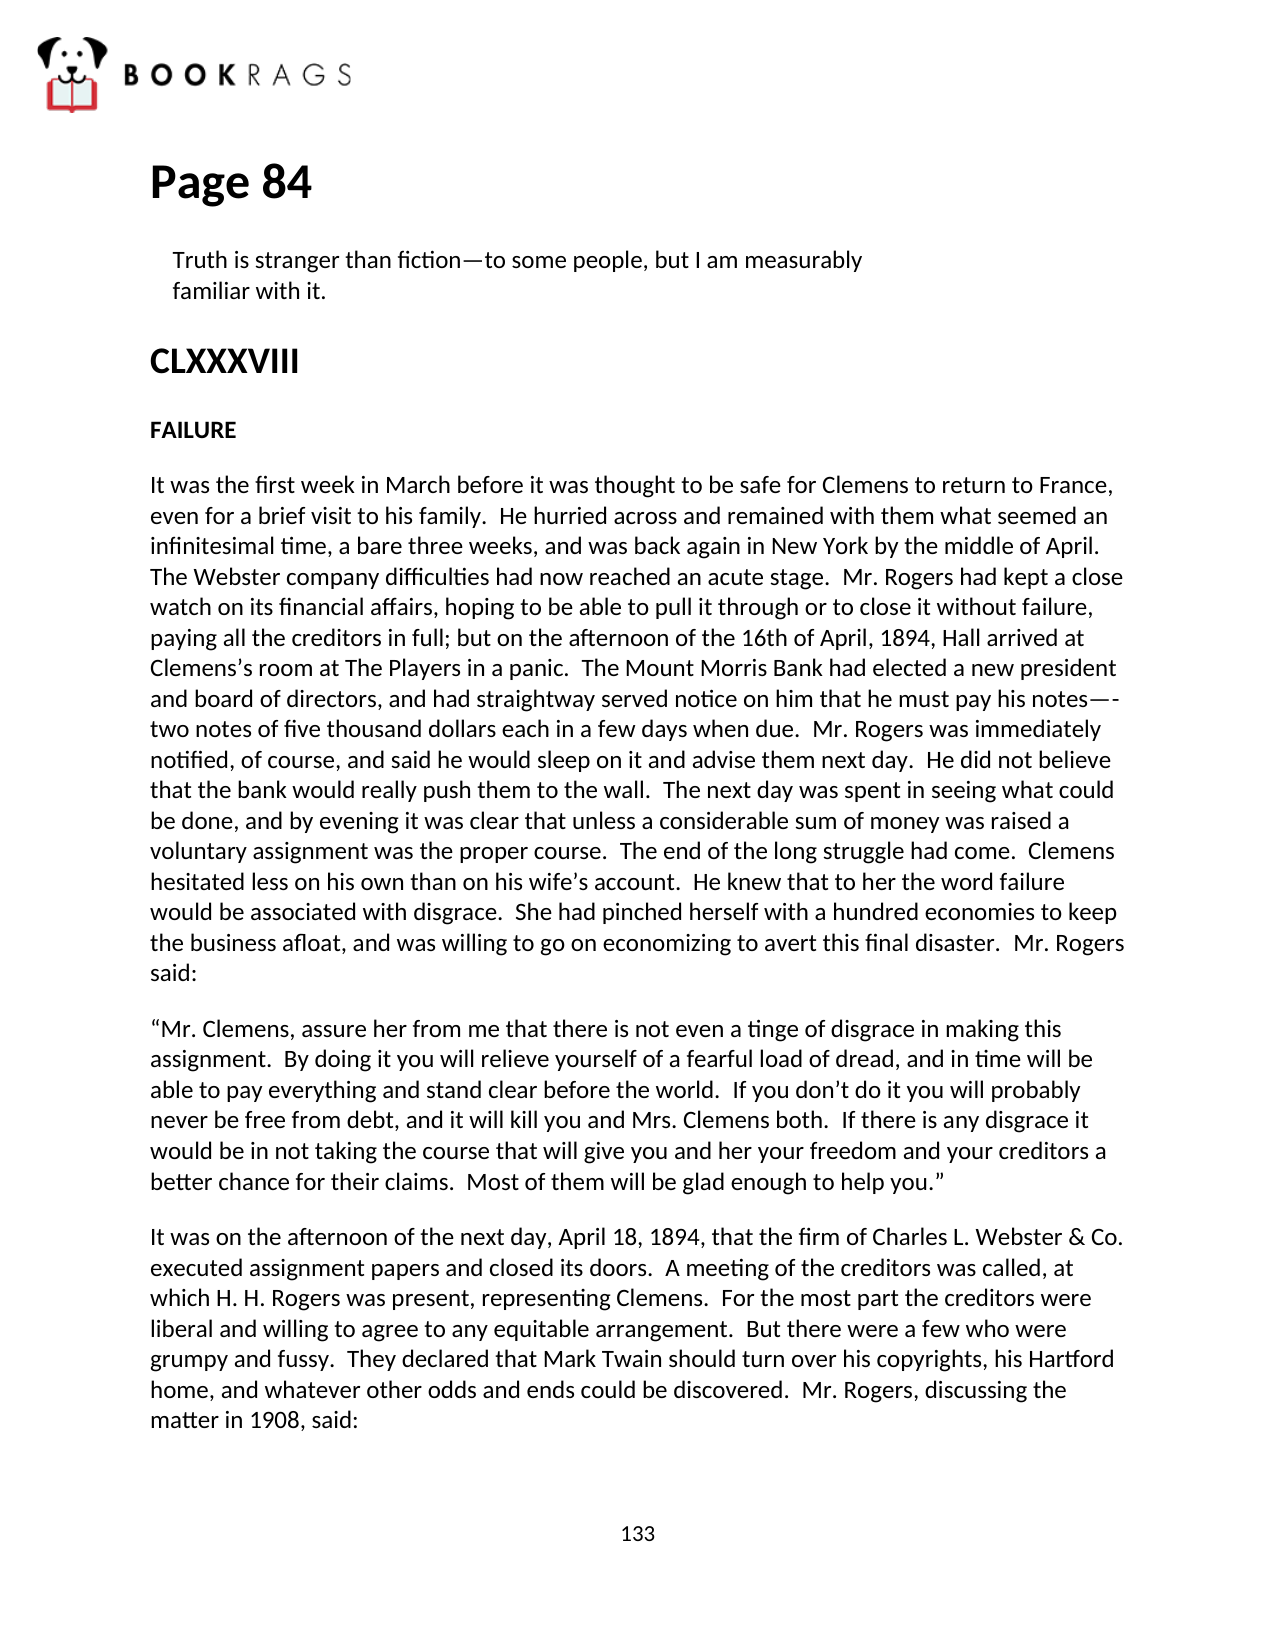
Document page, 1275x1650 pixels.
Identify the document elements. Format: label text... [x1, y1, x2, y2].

text FAILURE [150, 414, 1125, 444]
text It was on the afternoon of the next day, April 18, 1894, that the firm of Charles L. Webster & Co. executed assignment papers and closed its doors. A meeting of the creditors was called, at which H. H. Rogers was present, representing Clemens. For the most part the creditors were liberal and willing to agree to any equitable arrangement. But there were a few who were grumpy and fussy. They declared that Mark Twain should turn over his copyrights, his Hartford home, and whatever other odds and ends could be discovered. Mr. Rogers, discussing the matter in 1908, said: [150, 1221, 1125, 1435]
text Page 84 [150, 150, 1125, 211]
text “Mr. Clemens, assure her from me that there is not even a tinge of disgrace in making this assignment. By doing it you will relieve yourself of a fearful load of dread, and in time will be able to pay everything and stand clear before the world. If you don’t do it you will probably never be free from debt, and it will kill you and Mrs. Clemens both. If there is any disgrace it would be in not taking the course that will give you and her your freedom and your creditors a better chance for their claims. Most of them will be glad enough to help you.” [150, 1013, 1125, 1196]
text It was the first week in March before it was thought to be safe for Clemens to return to France, even for a brief visit to his family. He hurried across and remained with them what seemed an infinitesimal time, a bare three weeks, and was back again in New York by the middle of April. The Webster company difficulties had now reached an acute stage. Mr. Rogers had kept a close watch on its financial affairs, hoping to be able to pull it through or to close it without failure, paying all the creditors in full; but on the afternoon of the 16th of April, 1894, Hall arrived at Clemens’s room at The Players in a panic. The Mount Morris Bank had elected a new president and board of directors, and had straightway served notice on him that he must pay his notes—­two notes of five thousand dollars each in a few days when due. Mr. Rogers was immediately notified, of course, and said he would sleep on it and advise them next day. He did not believe that the bank would really push them to the wall. The next day was spent in seeing what could be done, and by evening it was clear that unless a considerable sum of money was raised a voluntary assignment was the proper course. The end of the long struggle had come. Clemens hesitated less on his own than on his wife’s account. He knew that to her the word failure would be associated with disgrace. She had pinched herself with a hundred economies to keep the business afloat, and was willing to go on economizing to avert this final disaster. Mr. Rogers said: [150, 469, 1125, 988]
text CLXXXVIII [150, 337, 1125, 383]
picture [37, 37, 351, 113]
text Truth is stranger than fiction—­to some people, but I am measurably familiar with it. [150, 244, 1125, 306]
